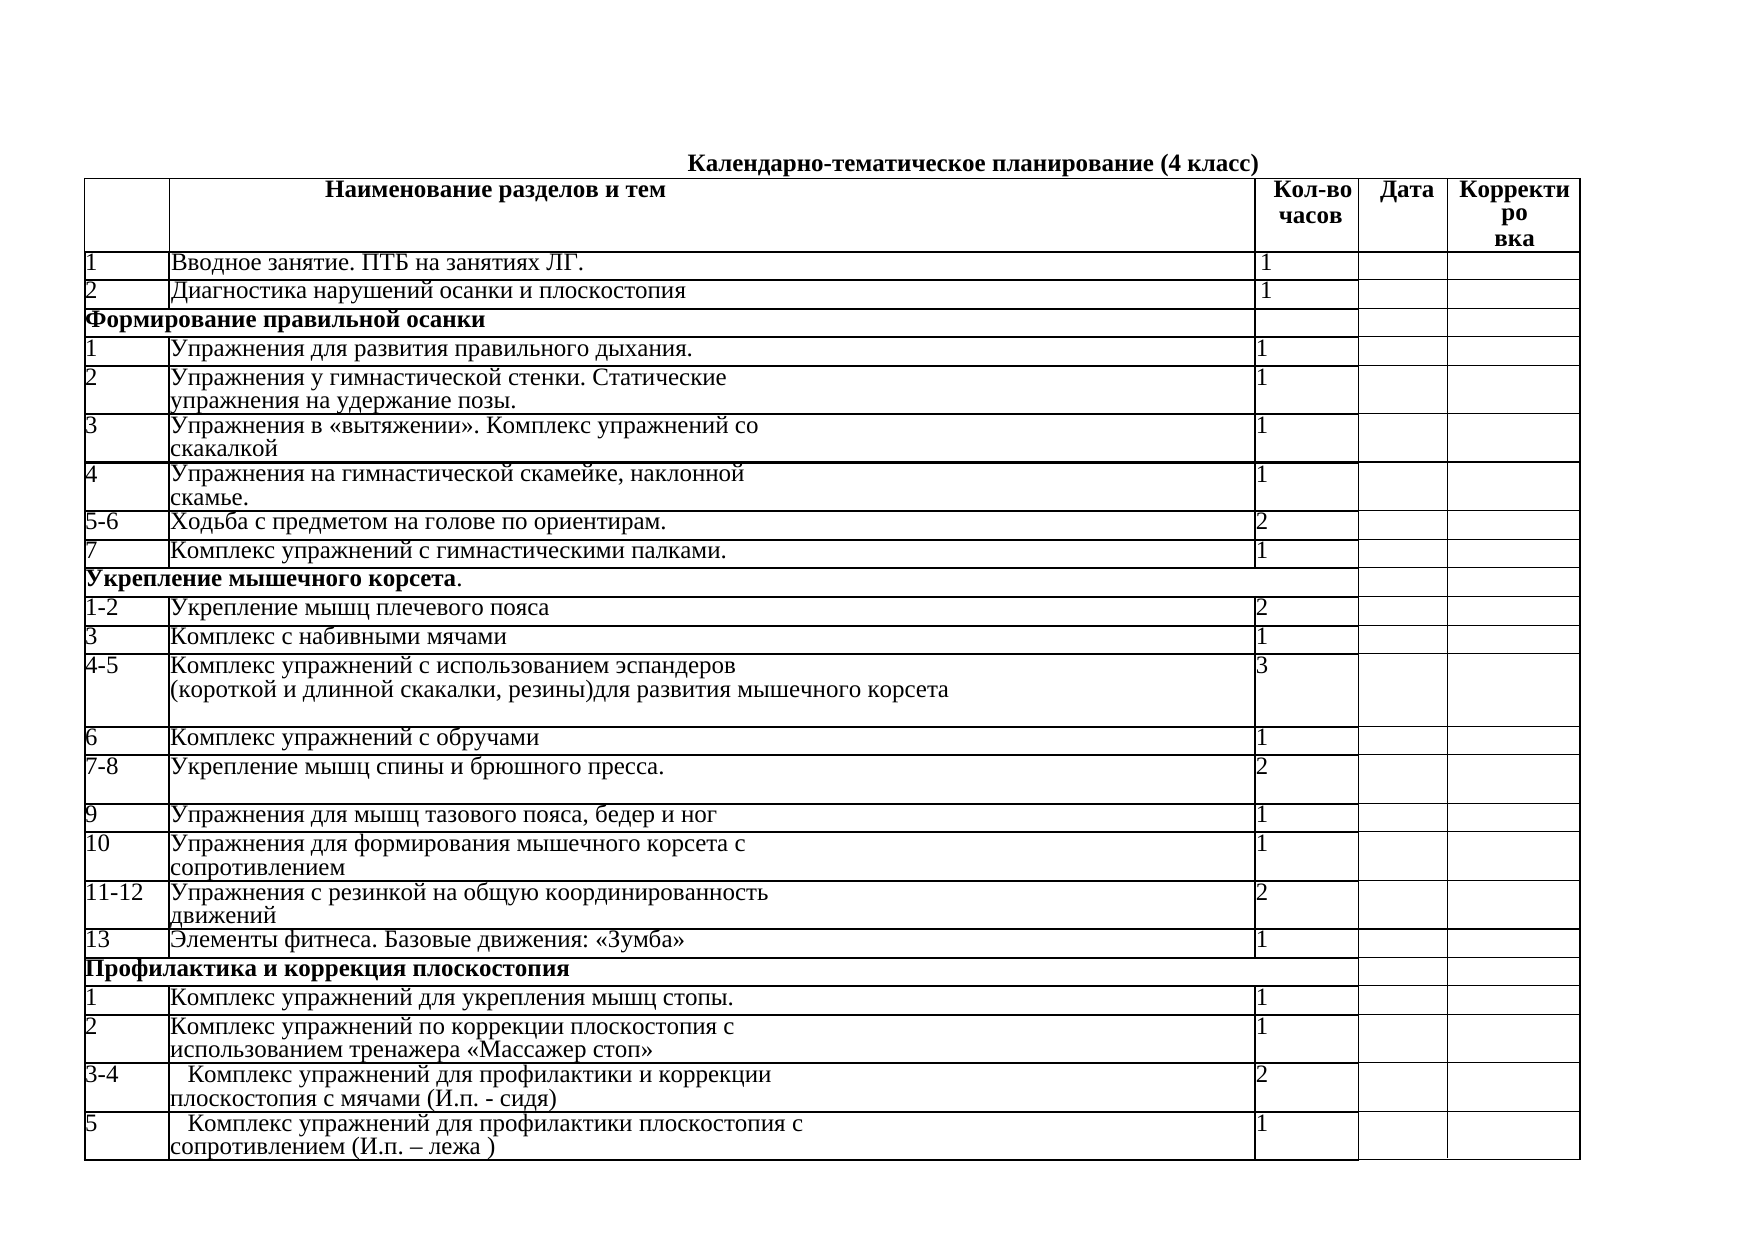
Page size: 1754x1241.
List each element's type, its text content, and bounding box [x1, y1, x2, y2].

table_cell 1 [1256, 833, 1358, 879]
table_cell [1359, 654, 1447, 726]
table_cell 7 [86, 541, 168, 567]
table_cell [1448, 366, 1579, 413]
table_cell [1359, 832, 1447, 879]
table_cell Укрепление мышц плечевого пояса [170, 598, 1254, 624]
table_cell 6 [86, 728, 168, 754]
table_cell Комплекс упражнений с использованием эспандеров (короткой и длинной скакалки, резины)для развития мышечного корсета [170, 655, 1254, 726]
table_cell 1 [1256, 367, 1358, 413]
table_cell 1 [86, 338, 168, 365]
table_cell 1 [1256, 464, 1358, 510]
table_cell 1 [1256, 805, 1358, 831]
table_cell 4-5 [86, 655, 168, 726]
table_cell Упражнения для развития правильного дыхания. [170, 338, 1254, 365]
table_cell [1448, 1063, 1579, 1111]
table_cell [1359, 986, 1447, 1014]
table_header [85, 179, 169, 251]
table_cell [1359, 309, 1447, 336]
table_cell [1448, 727, 1579, 754]
table_cell 2 [1256, 756, 1358, 802]
table_cell 3 [86, 627, 168, 653]
table_cell [1359, 414, 1447, 461]
table_cell 1 [1256, 253, 1358, 279]
table_cell Упражнения для мышц тазового пояса, бедер и ног [170, 805, 1254, 831]
table_cell [1448, 626, 1579, 653]
table_cell Комплекс упражнений по коррекции плоскостопия с использованием тренажера «Массажер стоп» [170, 1016, 1254, 1062]
table_cell [1359, 253, 1447, 279]
table_cell Комплекс упражнений для профилактики и коррекции плоскостопия с мячами (И.п. - сидя) [170, 1064, 1254, 1111]
table_cell 5-6 [86, 512, 168, 538]
table_cell 1 [86, 253, 168, 279]
table_header Кол-во часов [1256, 179, 1358, 251]
table_cell 7-8 [86, 756, 168, 802]
table_cell [1359, 930, 1447, 957]
table_cell [1448, 463, 1579, 510]
table_cell [1359, 1112, 1447, 1159]
table_cell [1448, 958, 1579, 985]
table_cell 3-4 [86, 1064, 168, 1111]
table_cell 1 [1256, 415, 1358, 461]
table_cell [1448, 309, 1579, 336]
table_cell 2 [86, 281, 168, 308]
table_cell Упражнения у гимнастической стенки. Статические упражнения на удержание позы. [170, 367, 1254, 413]
table_cell [1448, 832, 1579, 879]
table_cell [1448, 597, 1579, 624]
table_cell [1448, 755, 1579, 802]
table_cell Укрепление мышечного корсета. [86, 569, 1358, 596]
table_cell Упражнения для формирования мышечного корсета с сопротивлением [170, 833, 1254, 879]
table_cell 1 [1256, 627, 1358, 653]
table_cell 2 [1256, 512, 1358, 538]
table_cell 1 [1256, 987, 1358, 1014]
table_cell 9 [86, 805, 168, 831]
table_cell [1359, 626, 1447, 653]
table_cell [1359, 463, 1447, 510]
table_header Дата [1359, 179, 1447, 251]
table_cell 2 [1256, 598, 1358, 624]
table_cell Комплекс с набивными мячами [170, 627, 1254, 653]
table_cell [1359, 804, 1447, 831]
table_header Корректиро вка [1448, 179, 1579, 251]
table_cell [1359, 881, 1447, 928]
table_cell [1359, 755, 1447, 802]
table_cell [1448, 881, 1579, 928]
table_cell [1359, 1015, 1447, 1062]
table_cell 11-12 [86, 882, 168, 928]
table_cell [1448, 654, 1579, 726]
table_cell Ходьба с предметом на голове по ориентирам. [170, 512, 1254, 538]
table_cell [1448, 930, 1579, 957]
table_cell Укрепление мышц спины и брюшного пресса. [170, 756, 1254, 802]
table_cell [1359, 727, 1447, 754]
table_cell Упражнения в «вытяжении». Комплекс упражнений со скакалкой [170, 415, 1254, 461]
table_cell Упражнения на гимнастической скамейке, наклонной скамье. [170, 464, 1254, 510]
table_cell [1359, 337, 1447, 365]
table_cell [1359, 540, 1447, 567]
table_cell 2 [1256, 1064, 1358, 1111]
table_cell [1448, 280, 1579, 308]
table_cell [1359, 597, 1447, 624]
table_cell [1448, 1015, 1579, 1062]
table_cell 1 [86, 987, 168, 1014]
table_cell Профилактика и коррекция плоскостопия [86, 959, 1358, 985]
table_cell 1 [1256, 281, 1358, 308]
table_cell [1256, 310, 1358, 336]
table_cell [1359, 958, 1447, 985]
table_cell Формирование правильной осанки [86, 310, 1254, 336]
table_cell Элементы фитнеса. Базовые движения: «Зумба» [170, 930, 1254, 957]
text Календарно-тематическое планирование (4 класс) [251, 148, 1695, 176]
table_cell 1 [1256, 930, 1358, 957]
table_cell 2 [1256, 882, 1358, 928]
table_cell 10 [86, 833, 168, 879]
table_cell Вводное занятие. ПТБ на занятиях ЛГ. [170, 253, 1254, 279]
table_cell [1448, 337, 1579, 365]
table_cell Диагностика нарушений осанки и плоскостопия [170, 281, 1254, 308]
table_cell 3 [86, 415, 168, 461]
table_cell [1448, 986, 1579, 1014]
table_cell [1359, 280, 1447, 308]
table_cell 1 [1256, 728, 1358, 754]
table_cell [1448, 414, 1579, 461]
table_cell 1 [1256, 338, 1358, 365]
table_cell 3 [1256, 655, 1358, 726]
table_cell 13 [86, 930, 168, 957]
table_cell [1448, 568, 1579, 596]
table_cell Комплекс упражнений для укрепления мышц стопы. [170, 987, 1254, 1014]
table_cell [1359, 568, 1447, 596]
table_cell 2 [86, 367, 168, 413]
table_cell Комплекс упражнений с гимнастическими палками. [170, 541, 1254, 567]
table_header Наименование разделов и тем [170, 179, 1254, 251]
table_cell [1359, 1063, 1447, 1111]
table_cell 1-2 [86, 598, 168, 624]
table_cell 1 [1256, 541, 1358, 567]
table_cell [1448, 540, 1579, 567]
table_cell [1359, 511, 1447, 538]
table_cell [1447, 1112, 1579, 1159]
table_cell [1448, 804, 1579, 831]
table_cell 2 [86, 1016, 168, 1062]
table_cell [1448, 511, 1579, 538]
table_cell 5 [86, 1113, 168, 1159]
table_cell [1359, 366, 1447, 413]
table_cell 1 [1256, 1016, 1358, 1062]
table_cell Комплекс упражнений для профилактики плоскостопия с сопротивлением (И.п. – лежа ) [170, 1113, 1254, 1159]
table_cell 1 [1256, 1113, 1358, 1159]
table_cell Упражнения с резинкой на общую координированность движений [170, 882, 1254, 928]
table_cell Комплекс упражнений с обручами [170, 728, 1254, 754]
table_cell 4 [86, 464, 168, 510]
table_cell [1448, 253, 1579, 279]
